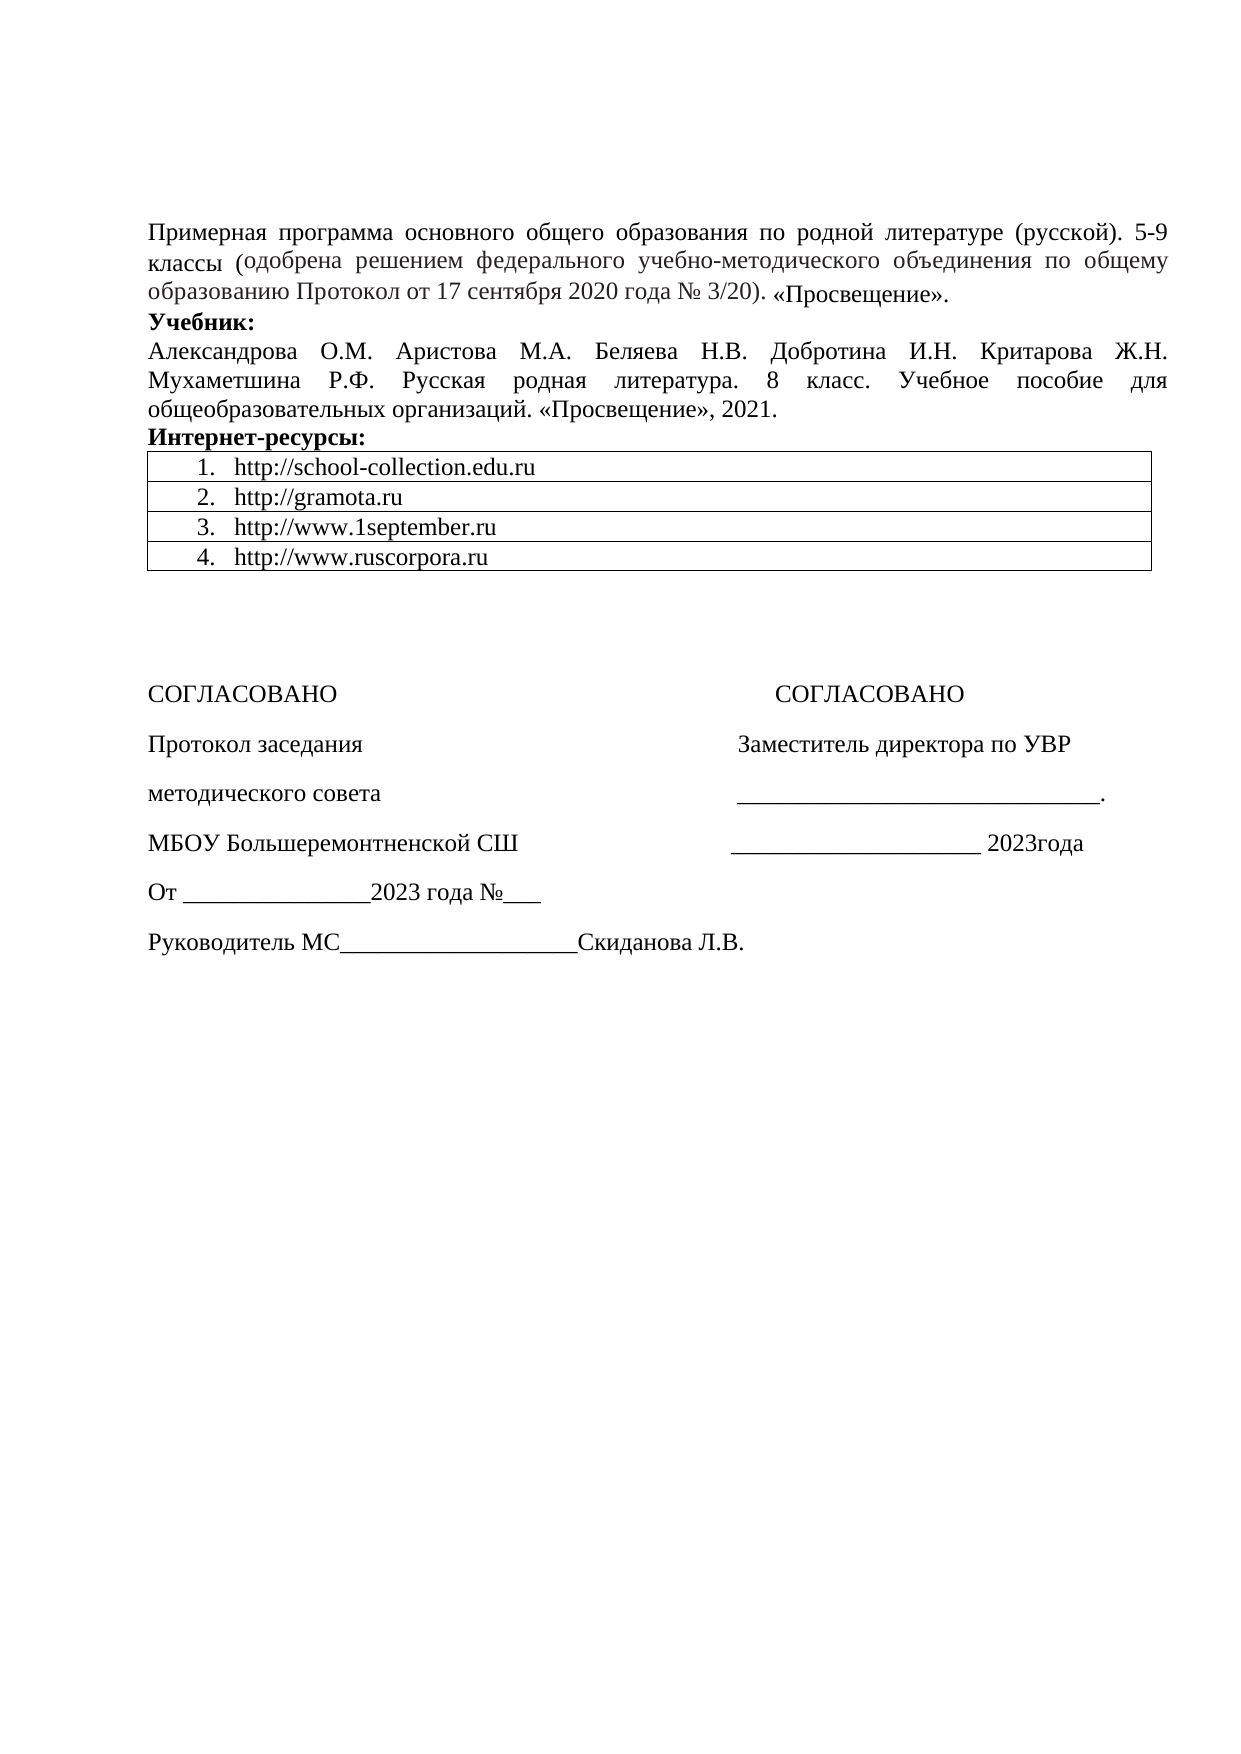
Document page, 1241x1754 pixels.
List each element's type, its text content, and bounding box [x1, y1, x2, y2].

table_cell http://www.ruscorpora.ru [148, 542, 1151, 570]
text Руководитель МС___________________Скиданова Л.В. [148, 927, 1167, 956]
text Интернет-ресурсы: [148, 422, 1167, 451]
text Учебник: [148, 307, 1167, 336]
text МБОУ Большеремонтненской СШ ____________________ 2023года [148, 828, 1167, 857]
text Александрова О.М. Аристова М.А. Беляева Н.В. Добротина И.Н. Критарова Ж.Н. Мухаметшина Р.Ф. Русская родная литература. 8 класс. Учебное пособие для общеобразовательных организаций. «Просвещение», 2021. [148, 336, 1169, 422]
table_cell http://gramota.ru [148, 482, 1151, 511]
text От _______________2023 года №___ [148, 877, 1167, 906]
table_header http://school-collection.edu.ru [148, 452, 1151, 481]
table_cell http://www.1september.ru [148, 512, 1151, 541]
text СОГЛАСОВАНО СОГЛАСОВАНО [148, 679, 1167, 708]
text Протокол заседания Заместитель директора по УВР [148, 729, 1167, 757]
text Примерная программа основного общего образования по родной литературе (русской). 5-9 классы (одобрена решением федерального учебно-методического объединения по общему образованию Протокол от 17 сентября 2020 года № 3/20). «Просвещение». [148, 217, 1169, 307]
text методического совета _____________________________. [148, 778, 1167, 807]
